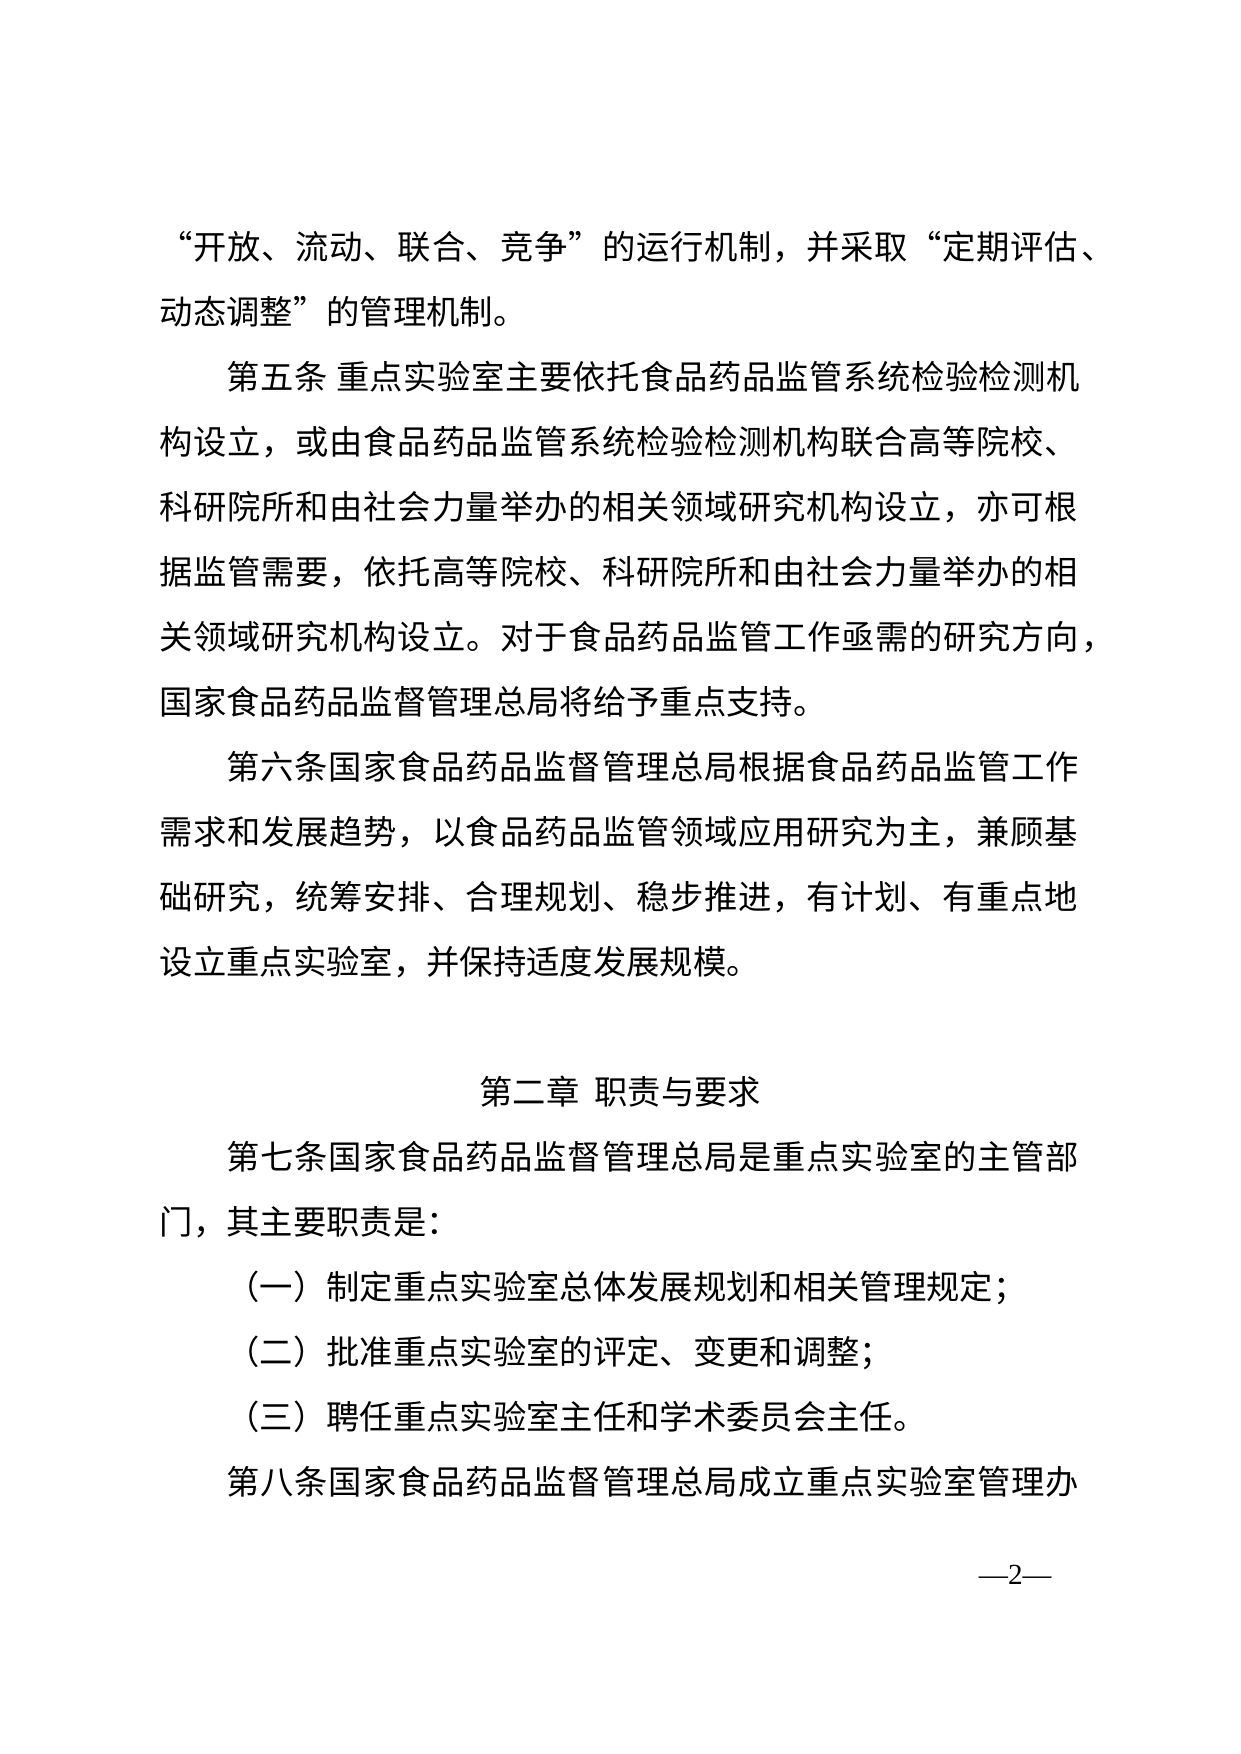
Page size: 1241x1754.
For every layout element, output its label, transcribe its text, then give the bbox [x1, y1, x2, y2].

text 第二章 职责与要求 [159, 1058, 1081, 1123]
text 第七条国家食品药品监督管理总局是重点实验室的主管部门，其主要职责是： [159, 1123, 1081, 1253]
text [159, 213, 1081, 343]
text （三）聘任重点实验室主任和学术委员会主任。 [159, 1383, 1081, 1448]
text 第五条 重点实验室主要依托食品药品监管系统检验检测机构设立，或由食品药品监管系统检验检测机构联合高等院校、科研院所和由社会力量举办的相关领域研究机构设立，亦可根据监管需要，依托高等院校、科研院所和由社会力量举办的相关领域研究机构设立。对于食品药品监管工作亟需的研究方向，国家食品药品监督管理总局将给予重点支持。 [159, 343, 1081, 733]
text （一）制定重点实验室总体发展规划和相关管理规定； [159, 1253, 1081, 1318]
text 第六条国家食品药品监督管理总局根据食品药品监管工作需求和发展趋势，以食品药品监管领域应用研究为主，兼顾基础研究，统筹安排、合理规划、稳步推进，有计划、有重点地设立重点实验室，并保持适度发展规模。 [159, 733, 1081, 993]
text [159, 1448, 1081, 1513]
text （二）批准重点实验室的评定、变更和调整； [159, 1318, 1081, 1383]
